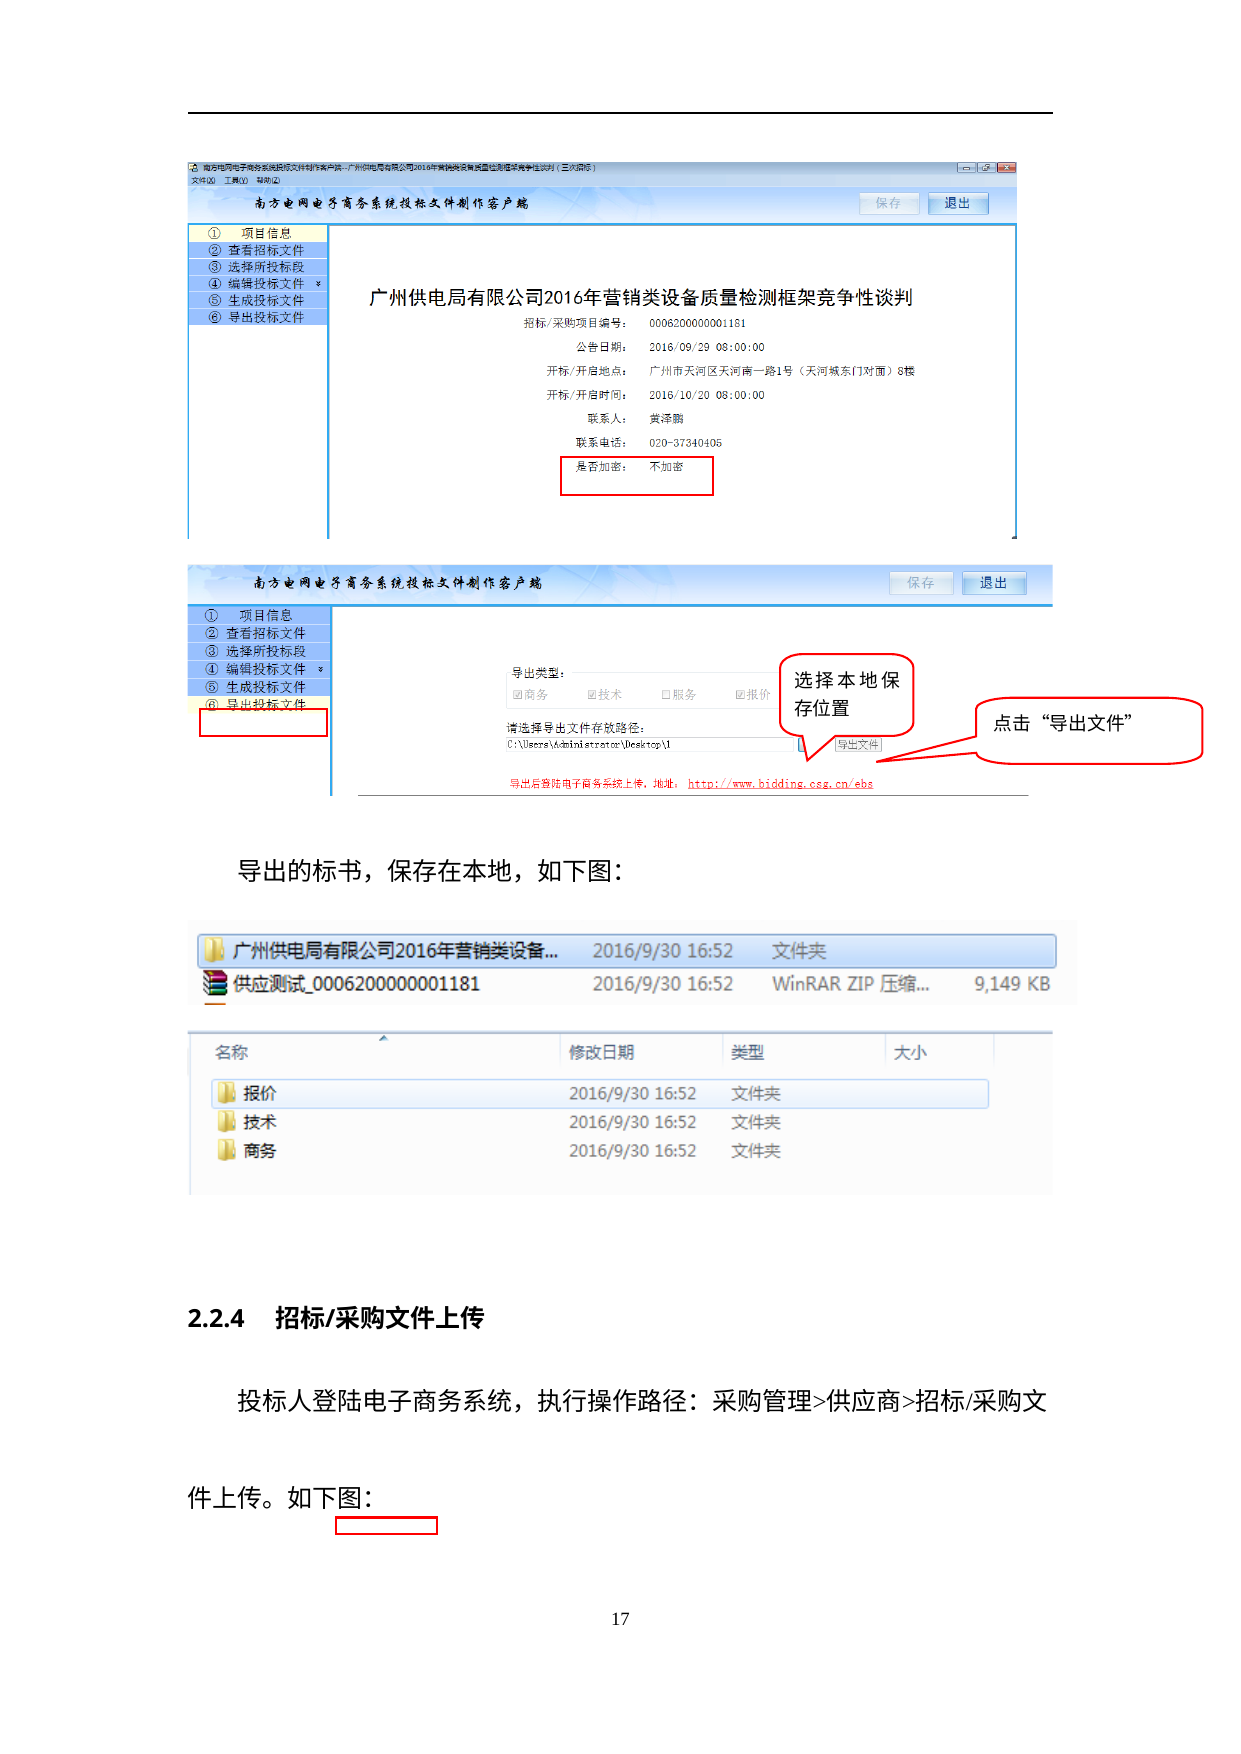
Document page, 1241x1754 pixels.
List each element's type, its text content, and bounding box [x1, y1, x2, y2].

picture [187, 564, 1053, 796]
picture [187, 162, 1017, 539]
list 招标/采购文件上传 [187, 1284, 1053, 1349]
text 投标人登陆电子商务系统，执行操作路径：采购管理>供应商>招标/采购文件上传。如下图： [187, 1367, 1053, 1529]
text 导出的标书，保存在本地，如下图： [187, 837, 1053, 902]
picture [187, 1030, 1053, 1195]
picture [187, 920, 1078, 1005]
